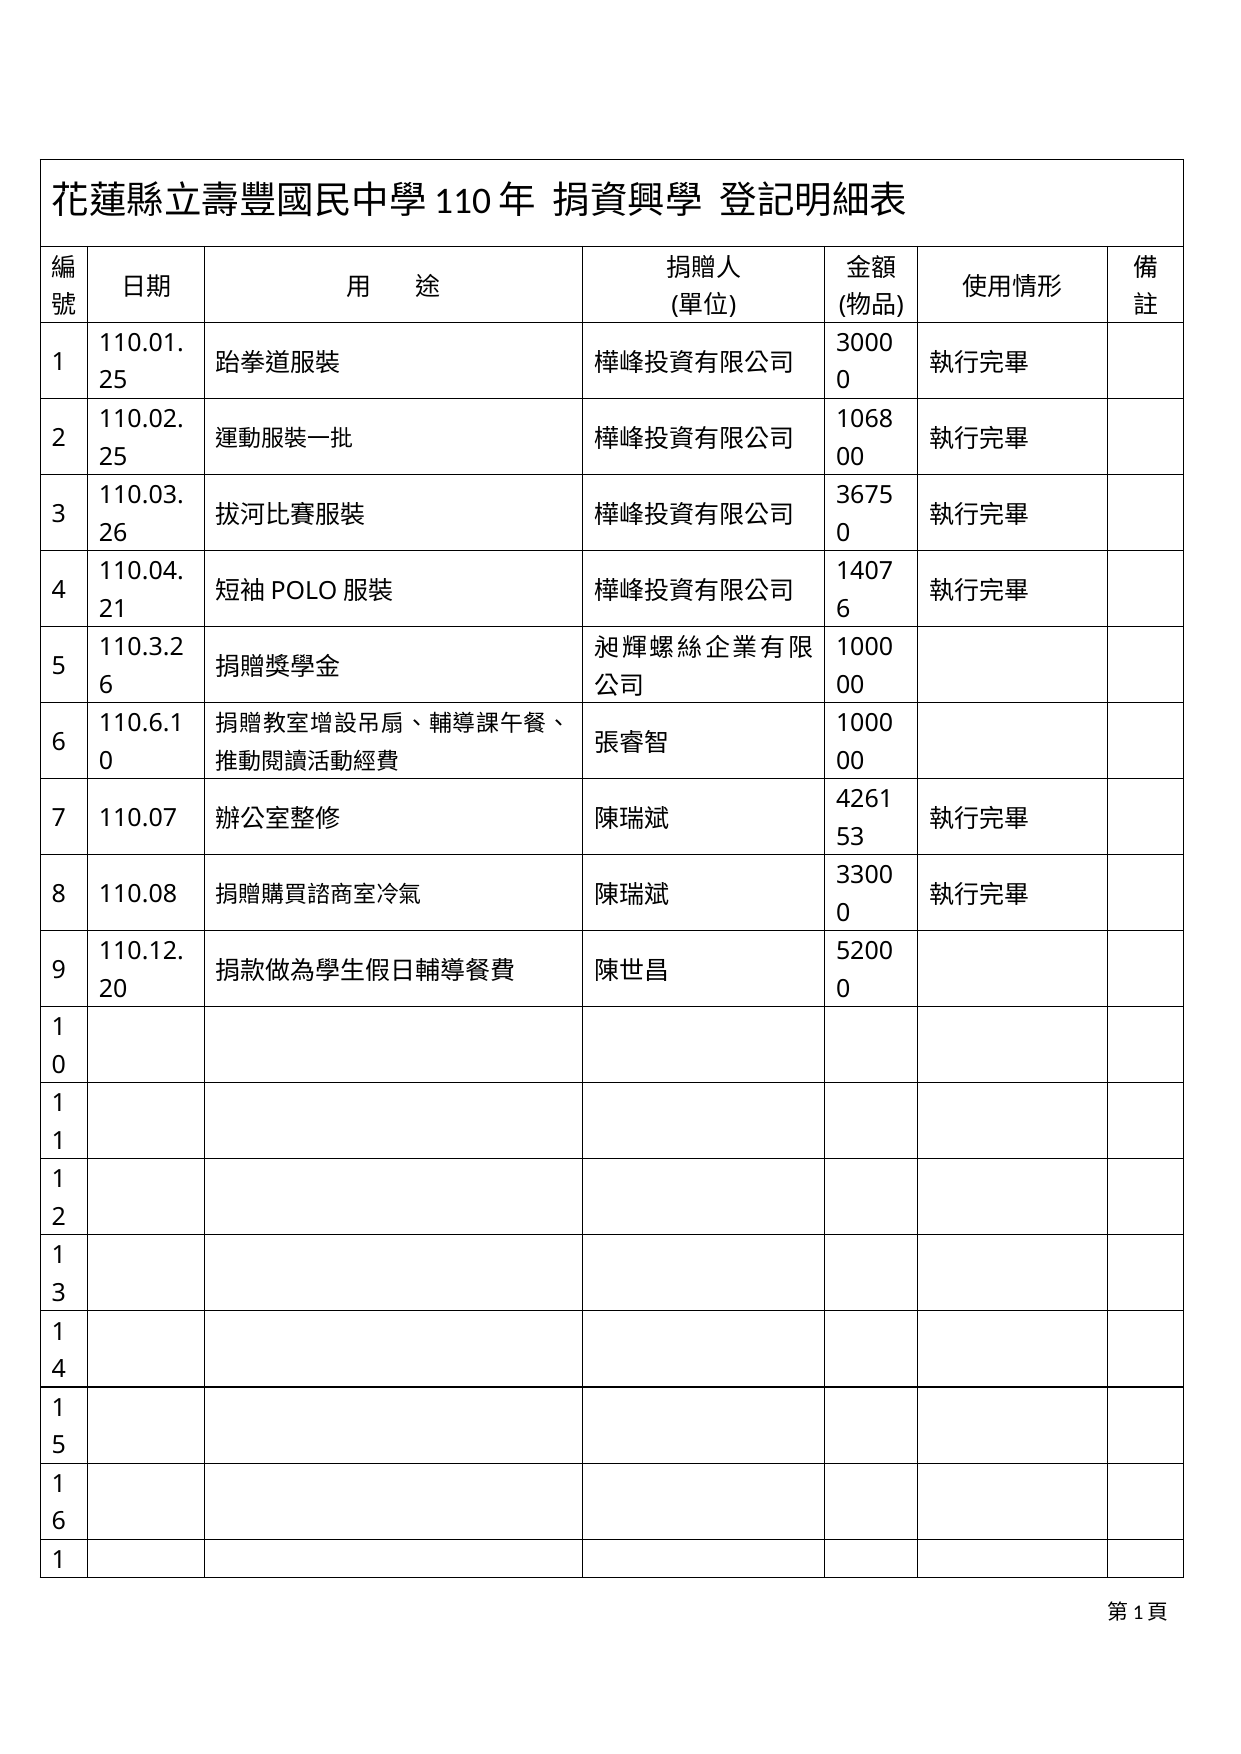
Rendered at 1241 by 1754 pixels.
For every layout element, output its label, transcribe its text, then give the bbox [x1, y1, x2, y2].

table_cell [825, 1464, 917, 1538]
table_cell 10 [41, 1007, 87, 1082]
table_cell [825, 1007, 917, 1082]
table_cell 樺峰投資有限公司 [583, 323, 824, 398]
table_cell 11 [41, 1083, 87, 1158]
table_cell 執行完畢 [918, 399, 1107, 474]
table_cell [88, 1540, 204, 1577]
table_cell 執行完畢 [918, 855, 1107, 930]
table_cell 6 [41, 703, 87, 778]
table_cell [205, 1083, 582, 1158]
table_cell [1108, 1159, 1183, 1234]
table_cell [1108, 1007, 1183, 1082]
table_cell [1108, 323, 1183, 398]
table_cell 13 [41, 1235, 87, 1310]
table_cell [88, 1235, 204, 1310]
table_cell [583, 1388, 824, 1462]
table_cell 110.02.25 [88, 399, 204, 474]
table_cell [583, 1159, 824, 1234]
table_cell [918, 1540, 1107, 1577]
table_cell 執行完畢 [918, 779, 1107, 854]
table_cell [205, 1464, 582, 1538]
table_cell [88, 1007, 204, 1082]
table_cell [1108, 1311, 1183, 1386]
table_cell [88, 1388, 204, 1462]
table_cell 2 [41, 399, 87, 474]
table_cell 樺峰投資有限公司 [583, 475, 824, 550]
table_cell 執行完畢 [918, 323, 1107, 398]
table_cell [88, 1464, 204, 1538]
table_cell 9 [41, 931, 87, 1006]
table_cell 辦公室整修 [205, 779, 582, 854]
table_cell [583, 1235, 824, 1310]
table_cell [825, 1083, 917, 1158]
table_cell 執行完畢 [918, 551, 1107, 626]
table_cell [1108, 1464, 1183, 1538]
table_cell [205, 1159, 582, 1234]
table_cell [1108, 1235, 1183, 1310]
table_cell 陳瑞斌 [583, 855, 824, 930]
table_cell 110.07 [88, 779, 204, 854]
table_cell [1108, 855, 1183, 930]
table_cell [1108, 779, 1183, 854]
table_cell 426153 [825, 779, 917, 854]
table_cell 樺峰投資有限公司 [583, 551, 824, 626]
table_cell 1 [41, 323, 87, 398]
table_cell [918, 1083, 1107, 1158]
table_cell 捐款做為學生假日輔導餐費 [205, 931, 582, 1006]
table_cell 106800 [825, 399, 917, 474]
table_cell [205, 1311, 582, 1386]
table_cell 14076 [825, 551, 917, 626]
table_cell [205, 1388, 582, 1462]
table_cell 110.6.10 [88, 703, 204, 778]
table_cell 100000 [825, 703, 917, 778]
table_cell 7 [41, 779, 87, 854]
table_cell 金額 (物品) [825, 247, 917, 322]
table_cell [918, 1311, 1107, 1386]
table_cell 備 註 [1108, 247, 1183, 322]
table_cell [825, 1388, 917, 1462]
table_cell 36750 [825, 475, 917, 550]
table_cell [1108, 627, 1183, 702]
table_cell 短袖POLO 服裝 [205, 551, 582, 626]
table_cell [205, 1007, 582, 1082]
table_cell [583, 1464, 824, 1538]
table_cell 捐贈人 (單位) [583, 247, 824, 322]
table_cell [918, 1464, 1107, 1538]
table_cell 110.12.20 [88, 931, 204, 1006]
table_cell [88, 1083, 204, 1158]
table_cell 30000 [825, 323, 917, 398]
table_cell 運動服裝一批 [205, 399, 582, 474]
table_cell 拔河比賽服裝 [205, 475, 582, 550]
table_cell 110.04.21 [88, 551, 204, 626]
table_cell [918, 703, 1107, 778]
table_cell 5 [41, 627, 87, 702]
table_cell [1108, 475, 1183, 550]
table_cell [918, 1159, 1107, 1234]
table_cell [918, 627, 1107, 702]
table_cell [918, 1007, 1107, 1082]
table_cell [1108, 551, 1183, 626]
table_cell [205, 1235, 582, 1310]
table_cell 日期 [88, 247, 204, 322]
table_cell 110.3.26 [88, 627, 204, 702]
table_cell 8 [41, 855, 87, 930]
table_cell [825, 1235, 917, 1310]
table_cell 33000 [825, 855, 917, 930]
table_cell 110.01.25 [88, 323, 204, 398]
table_cell [583, 1540, 824, 1577]
table_cell 用 途 [205, 247, 582, 322]
table_cell 15 [41, 1388, 87, 1462]
table_cell [825, 1311, 917, 1386]
table_cell [918, 931, 1107, 1006]
table_cell 樺峰投資有限公司 [583, 399, 824, 474]
table_cell [583, 1083, 824, 1158]
table_cell 跆拳道服裝 [205, 323, 582, 398]
table_cell 昶輝螺絲企業有限公司 [583, 627, 824, 702]
table_cell 捐贈獎學金 [205, 627, 582, 702]
table_cell [583, 1007, 824, 1082]
table_cell [1108, 1083, 1183, 1158]
table_cell [1108, 399, 1183, 474]
table_cell [918, 1388, 1107, 1462]
table_cell [1108, 1388, 1183, 1462]
table_cell 14 [41, 1311, 87, 1386]
table_cell 52000 [825, 931, 917, 1006]
table_cell [825, 1540, 917, 1577]
table_cell 使用情形 [918, 247, 1107, 322]
table_cell 4 [41, 551, 87, 626]
table_cell 3 [41, 475, 87, 550]
table_cell 捐贈購買諮商室冷氣 [205, 855, 582, 930]
table_cell 陳瑞斌 [583, 779, 824, 854]
table_cell 張睿智 [583, 703, 824, 778]
table_cell [88, 1311, 204, 1386]
table_cell 陳世昌 [583, 931, 824, 1006]
table_cell [825, 1159, 917, 1234]
table_cell 100000 [825, 627, 917, 702]
table_cell 16 [41, 1464, 87, 1538]
table_cell [205, 1540, 582, 1577]
table_cell [1108, 1540, 1183, 1577]
table_cell 編號 [41, 247, 87, 322]
table_cell [1108, 931, 1183, 1006]
table_cell 110.03.26 [88, 475, 204, 550]
table_cell 捐贈教室增設吊扇、輔導課午餐、推動閱讀活動經費 [205, 703, 582, 778]
table_cell [918, 1235, 1107, 1310]
table_cell [88, 1159, 204, 1234]
table_cell [583, 1311, 824, 1386]
table_cell 17 [41, 1540, 87, 1577]
table_cell 12 [41, 1159, 87, 1234]
table_header 花蓮縣立壽豐國民中學110年 捐資興學 登記明細表 [41, 160, 1183, 246]
table_cell 執行完畢 [918, 475, 1107, 550]
table_cell [1108, 703, 1183, 778]
table_cell 110.08 [88, 855, 204, 930]
